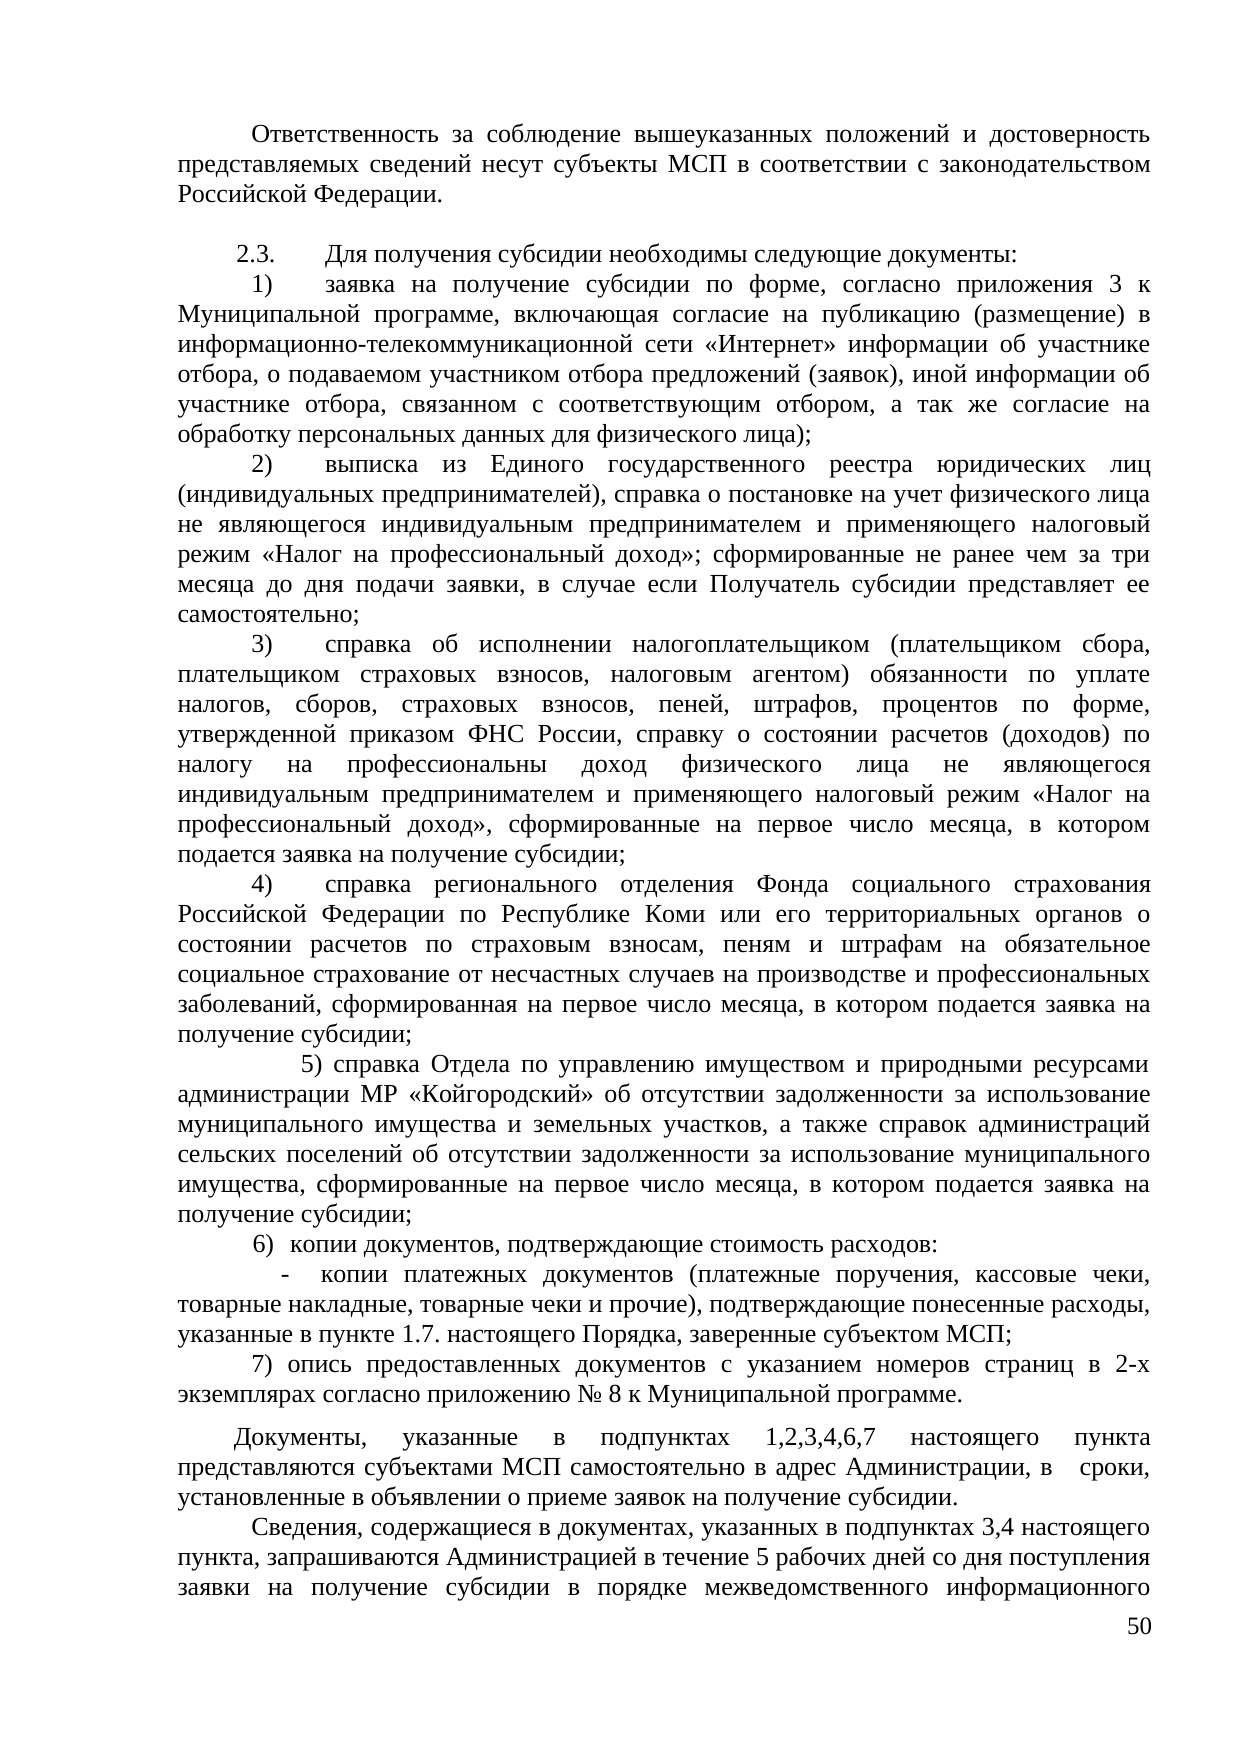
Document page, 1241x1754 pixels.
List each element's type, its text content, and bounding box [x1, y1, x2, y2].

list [177, 1511, 1152, 1601]
text 7) опись предоставленных документов с указанием номеров страниц в 2-х экземплярах согласно приложению № 8 к Муниципальной программе. [177, 1348, 1152, 1408]
list выписка из Единого государственного реестра юридических лиц (индивидуальных предпринимателей), справка о постановке на учет физического лица не являющегося индивидуальным предпринимателем и применяющего налоговый режим «Налог на профессиональный доход»; сформированные не ранее чем за три месяца до дня подачи заявки, в случае если Получатель субсидии представляет ее самостоятельно; [177, 448, 1152, 628]
list копии документов, подтверждающие стоимость расходов: [252, 1228, 1152, 1258]
text - копии платежных документов (платежные поручения, кассовые чеки, товарные накладные, товарные чеки и прочие), подтверждающие понесенные расходы, указанные в пункте 1.7. настоящего Порядка, заверенные субъектом МСП; [177, 1258, 1152, 1348]
list 5) справка Отдела по управлению имуществом и природными ресурсами администрации МР «Койгородский» об отсутствии задолженности за использование муниципального имущества и земельных участков, а также справок администраций сельских поселений об отсутствии задолженности за использование муниципального имущества, сформированные на первое число месяца, в котором подается заявка на получение субсидии; [177, 1048, 1152, 1228]
list Ответственность за соблюдение вышеуказанных положений и достоверность представляемых сведений несут субъекты МСП в соответствии с законодательством Российской Федерации. [177, 118, 1152, 208]
list заявка на получение субсидии по форме, согласно приложения 3 к Муниципальной программе, включающая согласие на публикацию (размещение) в информационно-телекоммуникационной сети «Интернет» информации об участнике отбора, о подаваемом участником отбора предложений (заявок), иной информации об участнике отбора, связанном с соответствующим отбором, а так же согласие на обработку персональных данных для физического лица); [177, 268, 1152, 448]
list справка об исполнении налогоплательщиком (плательщиком сбора, плательщиком страховых взносов, налоговым агентом) обязанности по уплате налогов, сборов, страховых взносов, пеней, штрафов, процентов по форме, утвержденной приказом ФНС России, справку о состоянии расчетов (доходов) по налогу на профессиональны доход физического лица не являющегося индивидуальным предпринимателем и применяющего налоговый режим «Налог на профессиональный доход», сформированные на первое число месяца, в котором подается заявка на получение субсидии; [177, 628, 1152, 868]
list справка регионального отделения Фонда социального страхования Российской Федерации по Республике Коми или его территориальных органов о состоянии расчетов по страховым взносам, пеням и штрафам на обязательное социальное страхование от несчастных случаев на производстве и профессиональных заболеваний, сформированная на первое число месяца, в котором подается заявка на получение субсидии; [177, 868, 1152, 1048]
list Для получения субсидии необходимы следующие документы: [236, 238, 1152, 268]
text Документы, указанные в подпунктах 1,2,3,4,6,7 настоящего пункта представляются субъектами МСП самостоятельно в адрес Администрации, в сроки, установленные в объявлении о приеме заявок на получение субсидии. [177, 1421, 1152, 1511]
